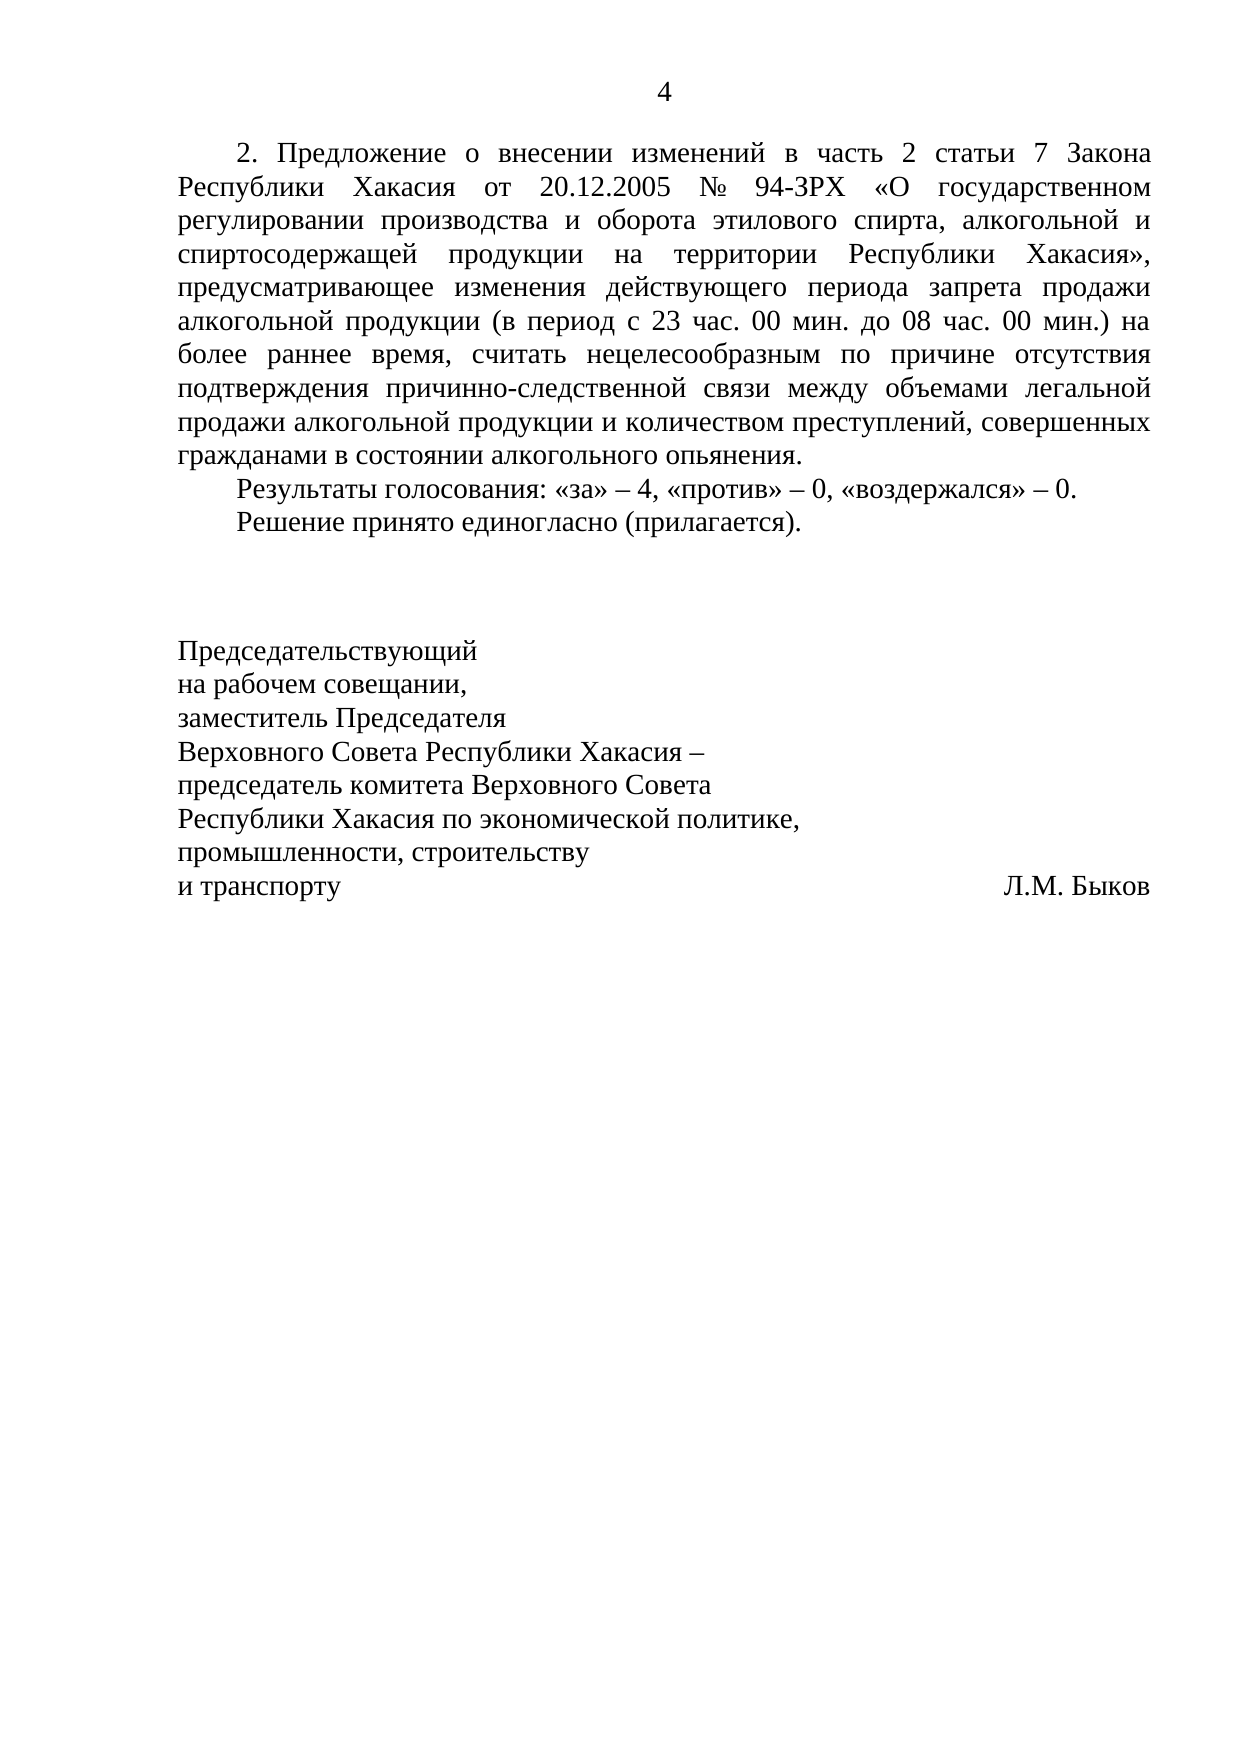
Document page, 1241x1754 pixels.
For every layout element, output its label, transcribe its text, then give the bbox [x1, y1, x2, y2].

text заместитель Председателя [177, 700, 1152, 734]
text на рабочем совещании, [177, 667, 1152, 700]
text Верховного Совета Республики Хакасия – [177, 734, 1152, 767]
text председатель комитета Верховного Совета [177, 767, 1152, 801]
text промышленности, строительству [177, 834, 1152, 868]
text Председательствующий [177, 633, 1152, 667]
text Республики Хакасия по экономической политике, [177, 801, 1152, 834]
text 2. Предложение о внесении изменений в часть 2 статьи 7 Закона Республики Хакасия от 20.12.2005 № 94-ЗРХ «О государственном регулировании производства и оборота этилового спирта, алкогольной и спиртосодержащей продукции на территории Республики Хакасия», предусматривающее изменения действующего периода запрета продажи алкогольной продукции (в период с 23 час. 00 мин. до 08 час. 00 мин.) на более раннее время, считать нецелесообразным по причине отсутствия подтверждения причинно-следственной связи между объемами легальной продажи алкогольной продукции и количеством преступлений, совершенных гражданами в состоянии алкогольного опьянения. [177, 135, 1152, 471]
text Результаты голосования: «за» – 4, «против» – 0, «воздержался» – 0. [177, 471, 1152, 504]
text Решение принято единогласно (прилагается). [177, 504, 1152, 538]
text и транспорту Л.М. Быков [177, 868, 1152, 901]
